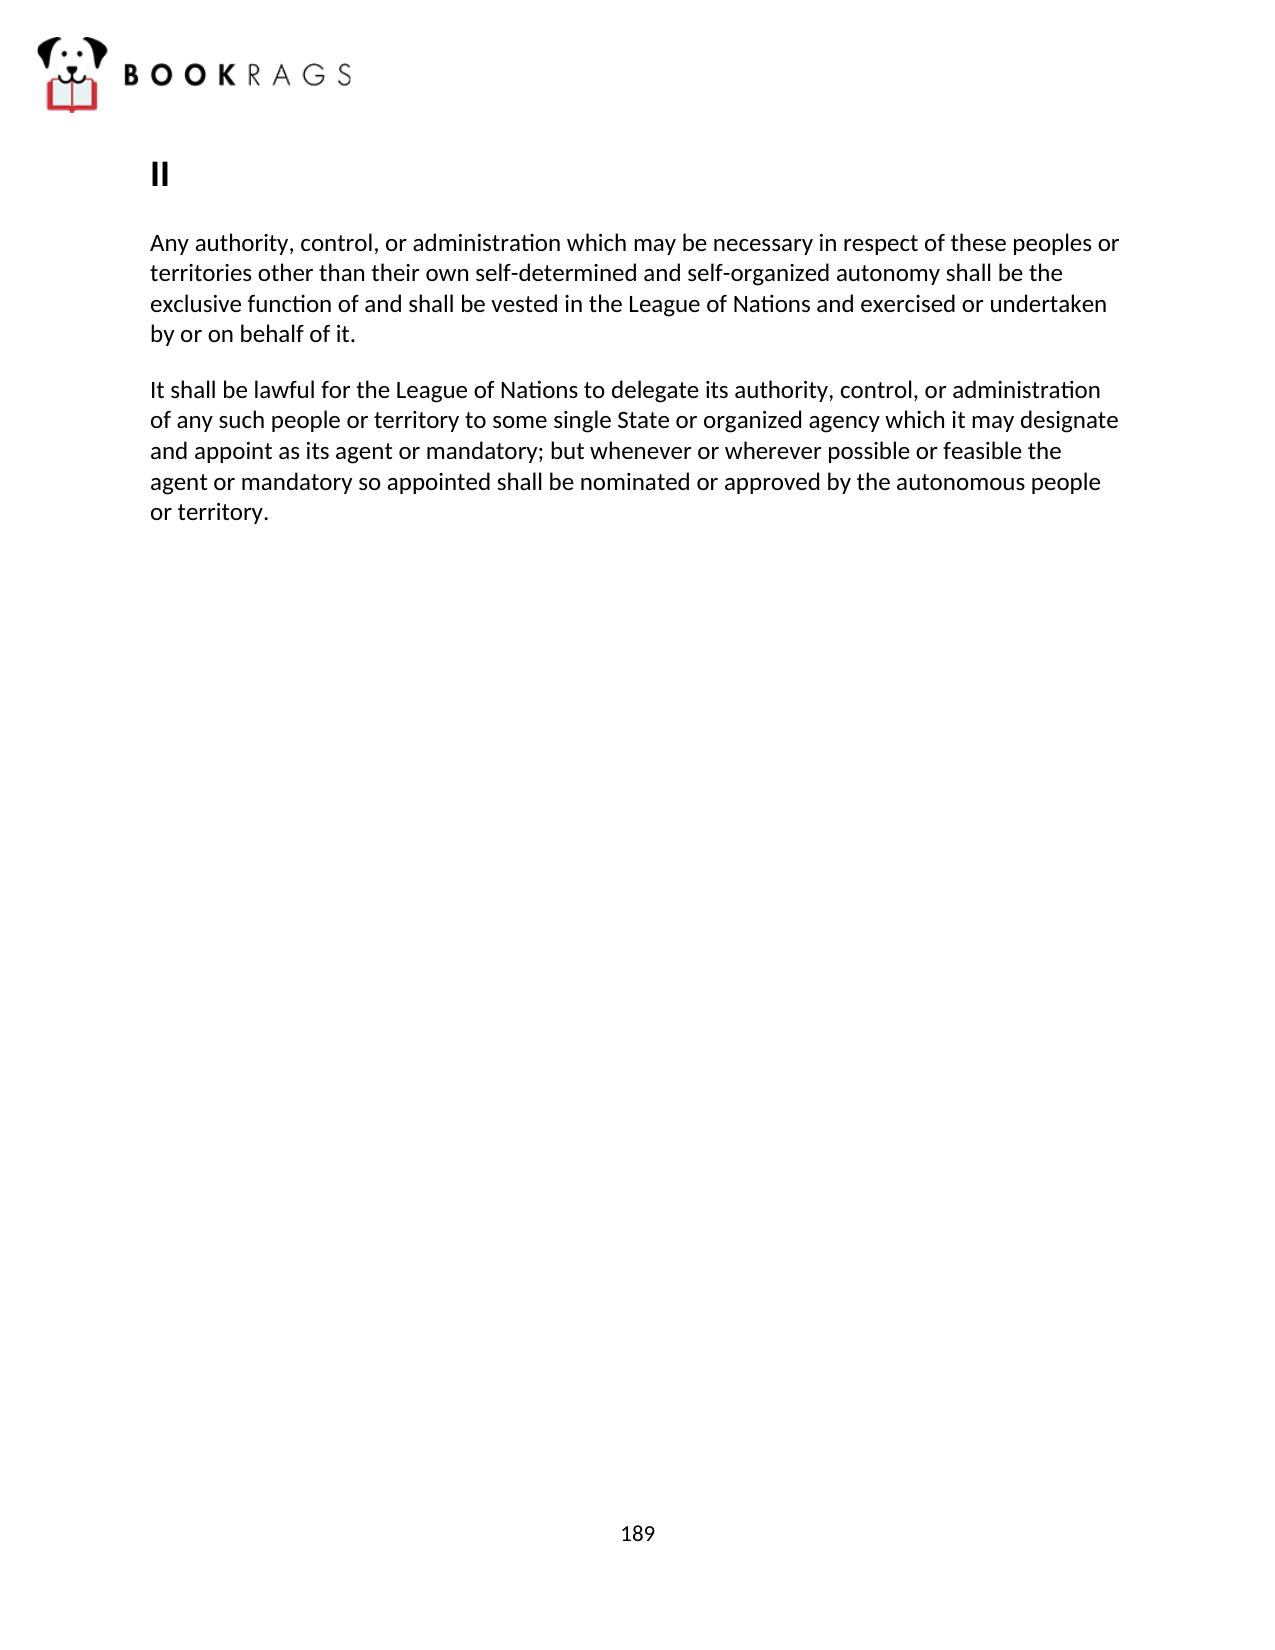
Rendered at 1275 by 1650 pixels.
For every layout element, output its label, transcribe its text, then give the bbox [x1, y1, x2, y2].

text It shall be lawful for the League of Nations to delegate its authority, control, or administration of any such people or territory to some single State or organized agency which it may designate and appoint as its agent or mandatory; but whenever or wherever possible or feasible the agent or mandatory so appointed shall be nominated or approved by the autonomous people or territory. [150, 374, 1125, 527]
text II [150, 150, 1125, 196]
text Any authority, control, or administration which may be necessary in respect of these peoples or territories other than their own self-determined and self-organized autonomy shall be the exclusive function of and shall be vested in the League of Nations and exercised or undertaken by or on behalf of it. [150, 227, 1125, 349]
picture [37, 37, 351, 113]
